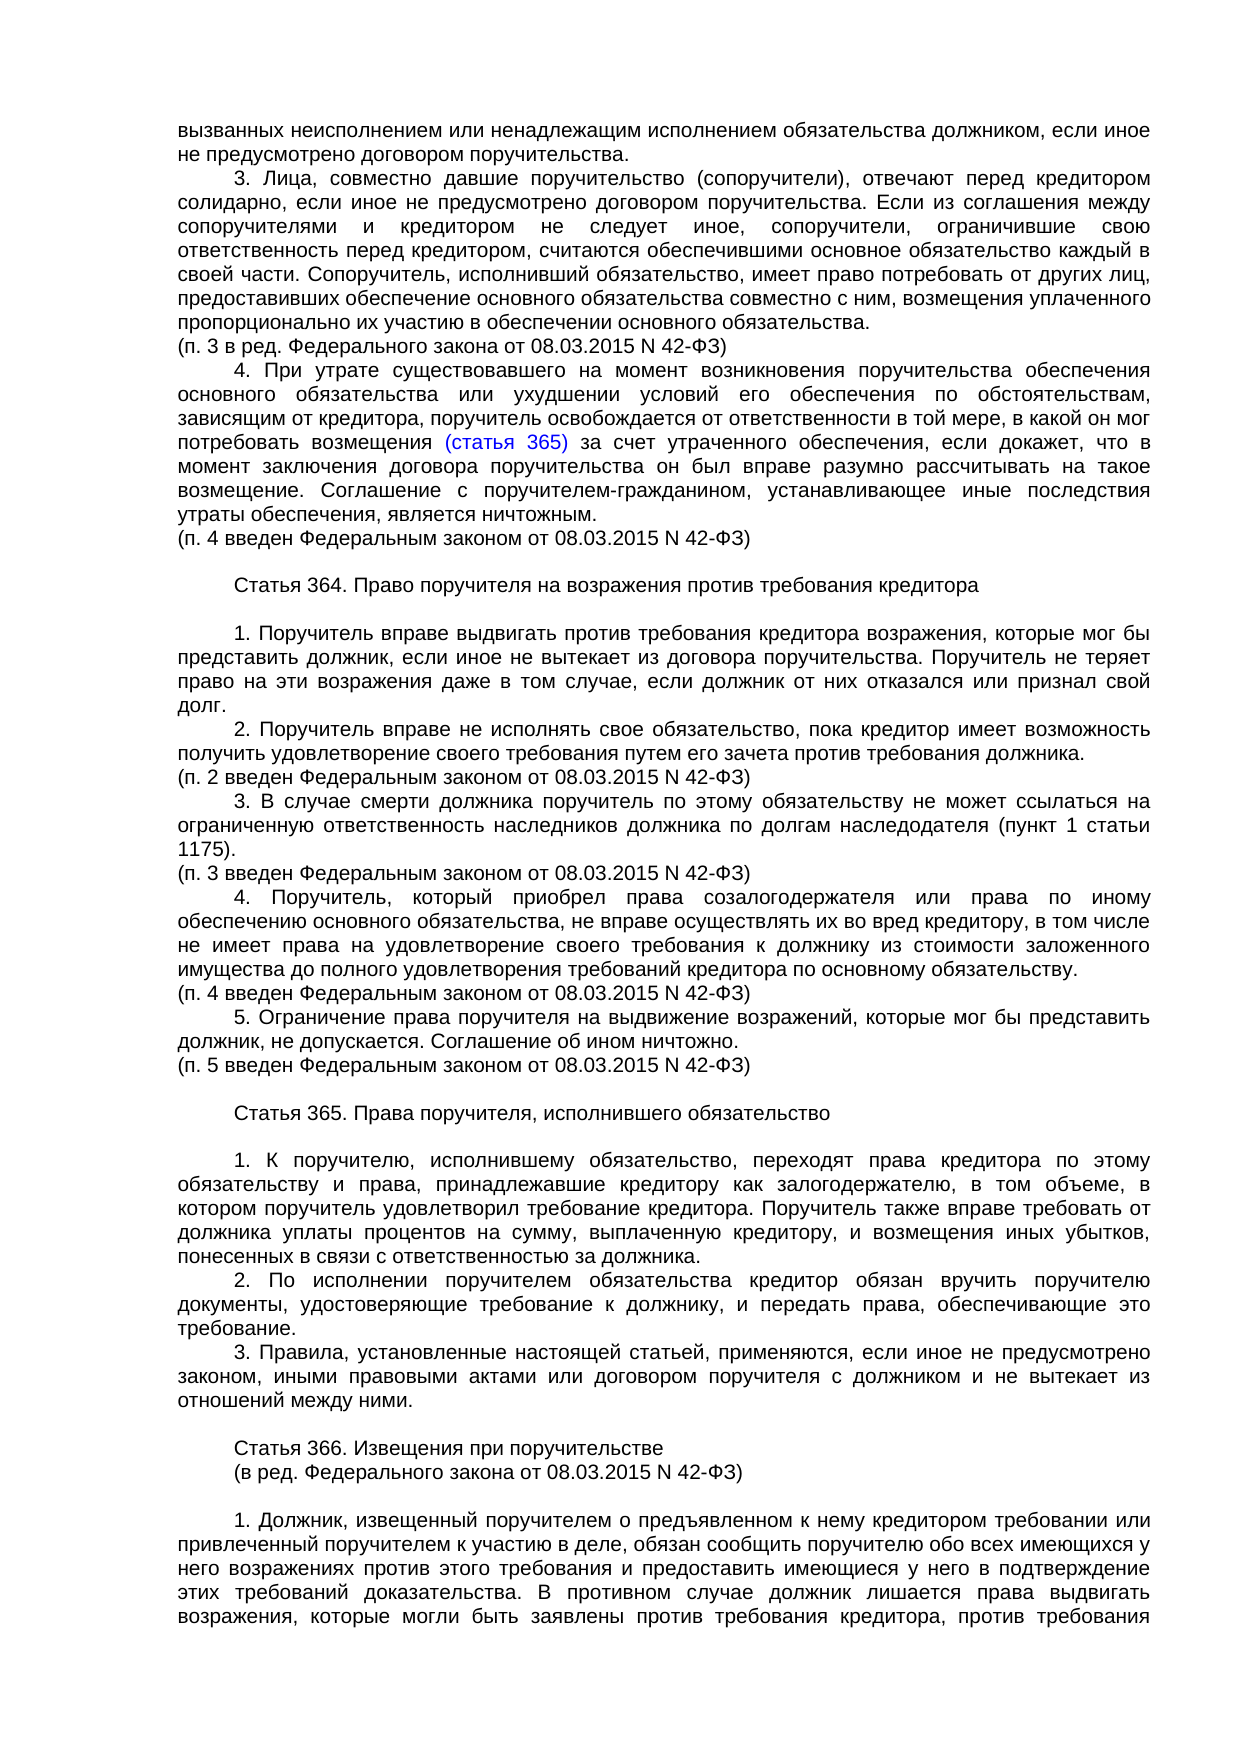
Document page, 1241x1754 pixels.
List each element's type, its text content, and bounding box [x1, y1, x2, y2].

text 4. При утрате существовавшего на момент возникновения поручительства обеспечения основного обязательства или ухудшении условий его обеспечения по обстоятельствам, зависящим от кредитора, поручитель освобождается от ответственности в той мере, в какой он мог потребовать возмещения (статья 365) за счет утраченного обеспечения, если докажет, что в момент заключения договора поручительства он был вправе разумно рассчитывать на такое возмещение. Соглашение с поручителем-гражданином, устанавливающее иные последствия утраты обеспечения, является ничтожным. [177, 358, 1152, 525]
text Статья 366. Извещения при поручительстве [177, 1436, 1152, 1460]
text Статья 364. Право поручителя на возражения против требования кредитора [177, 573, 1152, 597]
text (п. 3 в ред. Федерального закона от 08.03.2015 N 42-ФЗ) [177, 334, 1152, 358]
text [177, 118, 1152, 166]
text 4. Поручитель, который приобрел права созалогодержателя или права по иному обеспечению основного обязательства, не вправе осуществлять их во вред кредитору, в том числе не имеет права на удовлетворение своего требования к должнику из стоимости заложенного имущества до полного удовлетворения требований кредитора по основному обязательству. [177, 885, 1152, 981]
text 2. Поручитель вправе не исполнять свое обязательство, пока кредитор имеет возможность получить удовлетворение своего требования путем его зачета против требования должника. [177, 717, 1152, 765]
text (п. 3 введен Федеральным законом от 08.03.2015 N 42-ФЗ) [177, 861, 1152, 885]
text (п. 4 введен Федеральным законом от 08.03.2015 N 42-ФЗ) [177, 525, 1152, 549]
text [177, 1508, 1152, 1627]
text (п. 5 введен Федеральным законом от 08.03.2015 N 42-ФЗ) [177, 1052, 1152, 1076]
text (п. 4 введен Федеральным законом от 08.03.2015 N 42-ФЗ) [177, 981, 1152, 1004]
text 2. По исполнении поручителем обязательства кредитор обязан вручить поручителю документы, удостоверяющие требование к должнику, и передать права, обеспечивающие это требование. [177, 1268, 1152, 1340]
text (в ред. Федерального закона от 08.03.2015 N 42-ФЗ) [177, 1460, 1152, 1484]
text Статья 365. Права поручителя, исполнившего обязательство [177, 1100, 1152, 1124]
text (п. 2 введен Федеральным законом от 08.03.2015 N 42-ФЗ) [177, 765, 1152, 789]
text 3. В случае смерти должника поручитель по этому обязательству не может ссылаться на ограниченную ответственность наследников должника по долгам наследодателя (пункт 1 статьи 1175). [177, 789, 1152, 861]
text 1. К поручителю, исполнившему обязательство, переходят права кредитора по этому обязательству и права, принадлежавшие кредитору как залогодержателю, в том объеме, в котором поручитель удовлетворил требование кредитора. Поручитель также вправе требовать от должника уплаты процентов на сумму, выплаченную кредитору, и возмещения иных убытков, понесенных в связи с ответственностью за должника. [177, 1148, 1152, 1268]
text 5. Ограничение права поручителя на выдвижение возражений, которые мог бы представить должник, не допускается. Соглашение об ином ничтожно. [177, 1004, 1152, 1052]
text 1. Поручитель вправе выдвигать против требования кредитора возражения, которые мог бы представить должник, если иное не вытекает из договора поручительства. Поручитель не теряет право на эти возражения даже в том случае, если должник от них отказался или признал свой долг. [177, 621, 1152, 717]
text 3. Лица, совместно давшие поручительство (сопоручители), отвечают перед кредитором солидарно, если иное не предусмотрено договором поручительства. Если из соглашения между сопоручителями и кредитором не следует иное, сопоручители, ограничившие свою ответственность перед кредитором, считаются обеспечившими основное обязательство каждый в своей части. Сопоручитель, исполнивший обязательство, имеет право потребовать от других лиц, предоставивших обеспечение основного обязательства совместно с ним, возмещения уплаченного пропорционально их участию в обеспечении основного обязательства. [177, 166, 1152, 334]
text 3. Правила, установленные настоящей статьей, применяются, если иное не предусмотрено законом, иными правовыми актами или договором поручителя с должником и не вытекает из отношений между ними. [177, 1340, 1152, 1412]
